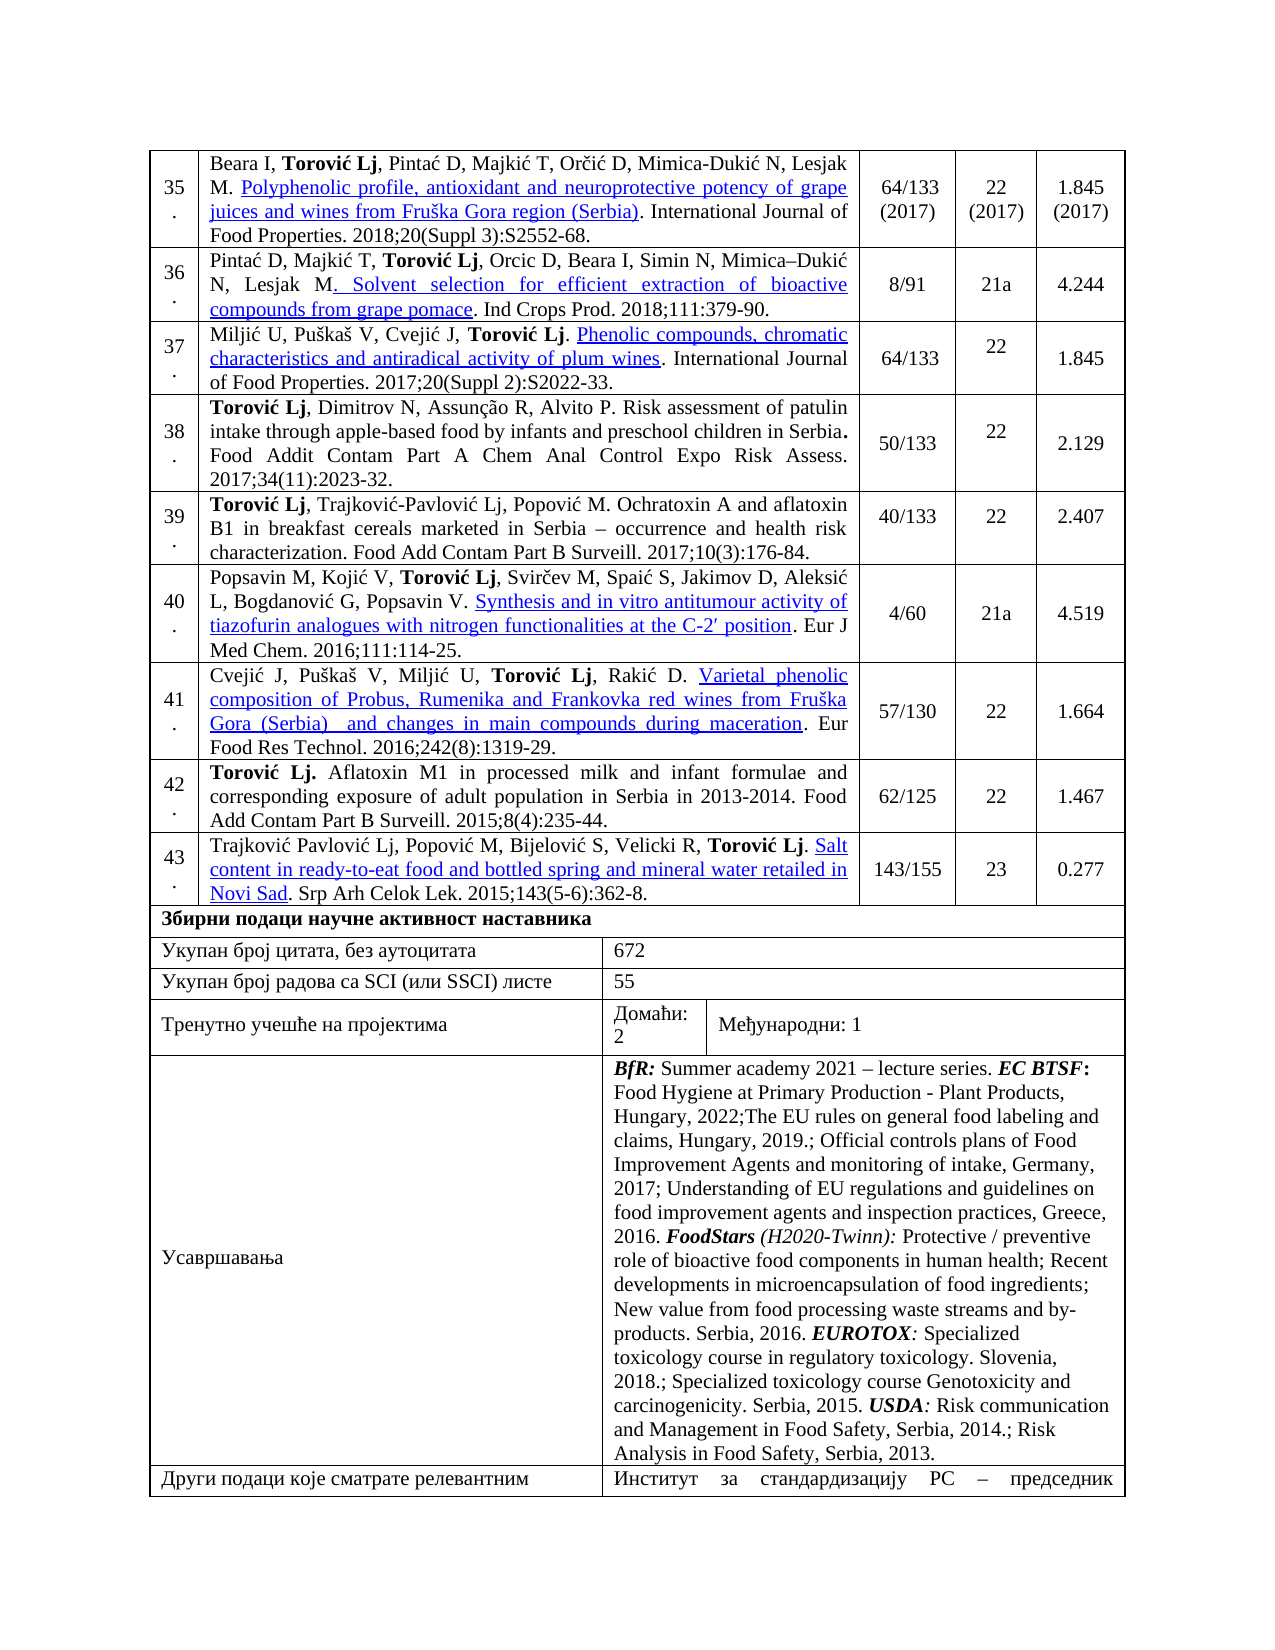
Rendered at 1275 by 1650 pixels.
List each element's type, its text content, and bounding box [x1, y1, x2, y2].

table_cell 36. [151, 248, 198, 321]
table_cell Beara I, Torović Lj, Pintać D, Majkić T, Orčić D, Mimica-Dukić N, Lesjak M. Polyphenolic profile, antioxidant and neuroprotective potency of grape juices and wines from Fruška Gora region (Serbia). International Journal of Food Properties. 2018;20(Suppl 3):S2552-68. [199, 151, 859, 247]
table_cell 41. [151, 663, 198, 759]
table_cell 2.129 [1037, 395, 1124, 491]
table_cell Збирни подаци научне активност наставника [151, 906, 1124, 937]
table_cell 4.244 [1037, 248, 1124, 321]
table_cell 2.407 [1037, 492, 1124, 564]
table_cell 8/91 [860, 248, 955, 321]
table_cell 62/125 [860, 760, 955, 832]
table_cell Укупан број цитата, без аутоцитата [151, 938, 602, 968]
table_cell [603, 1466, 1124, 1496]
table_cell Усавршавања [151, 1056, 602, 1465]
table_cell 22 [956, 663, 1036, 759]
table_cell 37. [151, 322, 198, 394]
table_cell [151, 1466, 602, 1496]
table_cell 143/155 [860, 833, 955, 905]
table_cell Домаћи: 2 [603, 1000, 706, 1055]
table_cell Pintać D, Majkić T, Torović Lj, Orcic D, Beara I, Simin N, Mimica–Dukić N, Lesjak M. Solvent selection for efficient extraction of bioactive compounds from grape pomace. Ind Crops Prod. 2018;111:379-90. [199, 248, 859, 321]
table_cell Међународни: 1 [707, 1000, 1124, 1055]
table_cell 43. [151, 833, 198, 905]
table_cell 22 (2017) [956, 151, 1036, 247]
table_cell Popsavin M, Kojić V, Torović Lj, Svirčev M, Spaić S, Jakimov D, Aleksić L, Bogdanović G, Popsavin V. Synthesis and in vitro antitumour activity of tiazofurin analogues with nitrogen functionalities at the C-2′ position. Eur J Med Chem. 2016;111:114-25. [199, 565, 859, 662]
table_cell 1.845 [1037, 322, 1124, 394]
table_cell 40. [151, 565, 198, 662]
table_cell 22 [956, 322, 1036, 394]
table_cell 50/133 [860, 395, 955, 491]
table_cell 35. [151, 151, 198, 247]
table_cell 21a [956, 248, 1036, 321]
table_cell Torović Lj. Аflatoxin M1 in processed milk and infant formulae and corresponding exposure of adult population in Serbia in 2013-2014. Food Add Contam Part B Surveill. 2015;8(4):235-44. [199, 760, 859, 832]
table_cell 4/60 [860, 565, 955, 662]
table_cell 55 [603, 969, 1124, 999]
table_cell 1.845 (2017) [1037, 151, 1124, 247]
table_cell Miljić U, Puškaš V, Cvejić J, Torović Lj. Phenolic compounds, chromatic characteristics and antiradical activity of plum wines. International Journal of Food Properties. 2017;20(Suppl 2):S2022-33. [199, 322, 859, 394]
table_cell 40/133 [860, 492, 955, 564]
table_cell 22 [956, 492, 1036, 564]
table_cell 64/133 (2017) [860, 151, 955, 247]
table_cell 22 [956, 760, 1036, 832]
table_cell 21a [956, 565, 1036, 662]
table_cell 1.664 [1037, 663, 1124, 759]
table_cell Тренутно учешће на пројектима [151, 1000, 602, 1055]
table_cell Torović Lj, Trajković-Pavlović Lj, Popović M. Ochratoxin A and aflatoxin B1 in breakfast cereals marketed in Serbia – occurrence and health risk characterization. Food Add Contam Part B Surveill. 2017;10(3):176-84. [199, 492, 859, 564]
table_cell 57/130 [860, 663, 955, 759]
table_cell 1.467 [1037, 760, 1124, 832]
table_cell Trajković Pavlović Lj, Popović M, Bijelović S, Velicki R, Torović Lj. Salt content in ready-to-eat food and bottled spring and mineral water retailed in Novi Sad. Srp Arh Celok Lek. 2015;143(5-6):362-8. [199, 833, 859, 905]
table_cell Torović Lj, Dimitrov N, Assunção R, Alvito P. Risk assessment of patulin intake through apple-based food by infants and preschool children in Serbia. Food Addit Contam Part A Chem Anal Control Expo Risk Assess. 2017;34(11):2023-32. [199, 395, 859, 491]
table_cell 23 [956, 833, 1036, 905]
table_cell Cvejić J, Puškaš V, Miljić U, Torović Lj, Rakić D. Varietal phenolic composition of Probus, Rumenika and Frankovka red wines from Fruška Gora (Serbia) and changes in main compounds during maceration. Eur Food Res Technol. 2016;242(8):1319-29. [199, 663, 859, 759]
table_cell 38. [151, 395, 198, 491]
table_cell 39. [151, 492, 198, 564]
table_cell 22 [956, 395, 1036, 491]
table_cell 4.519 [1037, 565, 1124, 662]
table_cell BfR: Summer academy 2021 – lecture series. EC BTSF: Food Hygiene at Primary Production - Plant Products, Hungary, 2022;The EU rules on general food labeling and claims, Hungary, 2019.; Official controls plans of Food Improvement Agents and monitoring of intake, Germany, 2017; Understanding of EU regulations and guidelines on food improvement agents and inspection practices, Greece, 2016. FoodStars (H2020-Twinn): Protective / preventive role of bioactive food components in human health; Recent developments in microencapsulation of food ingredients; New value from food processing waste streams and by-products. Serbia, 2016. EUROTOX: Specialized toxicology course in regulatory toxicology. Slovenia, 2018.; Specialized toxicology course Genotoxicity and carcinogenicity. Serbia, 2015. USDA: Risk communication and Management in Food Safety, Serbia, 2014.; Risk Analysis in Food Safety, Serbia, 2013. [603, 1056, 1124, 1465]
table_cell 42. [151, 760, 198, 832]
table_cell 64/133 [860, 322, 955, 394]
table_cell 0.277 [1037, 833, 1124, 905]
table_cell Укупан број радова са SCI (или SSCI) листе [151, 969, 602, 999]
table_cell 672 [603, 938, 1124, 968]
